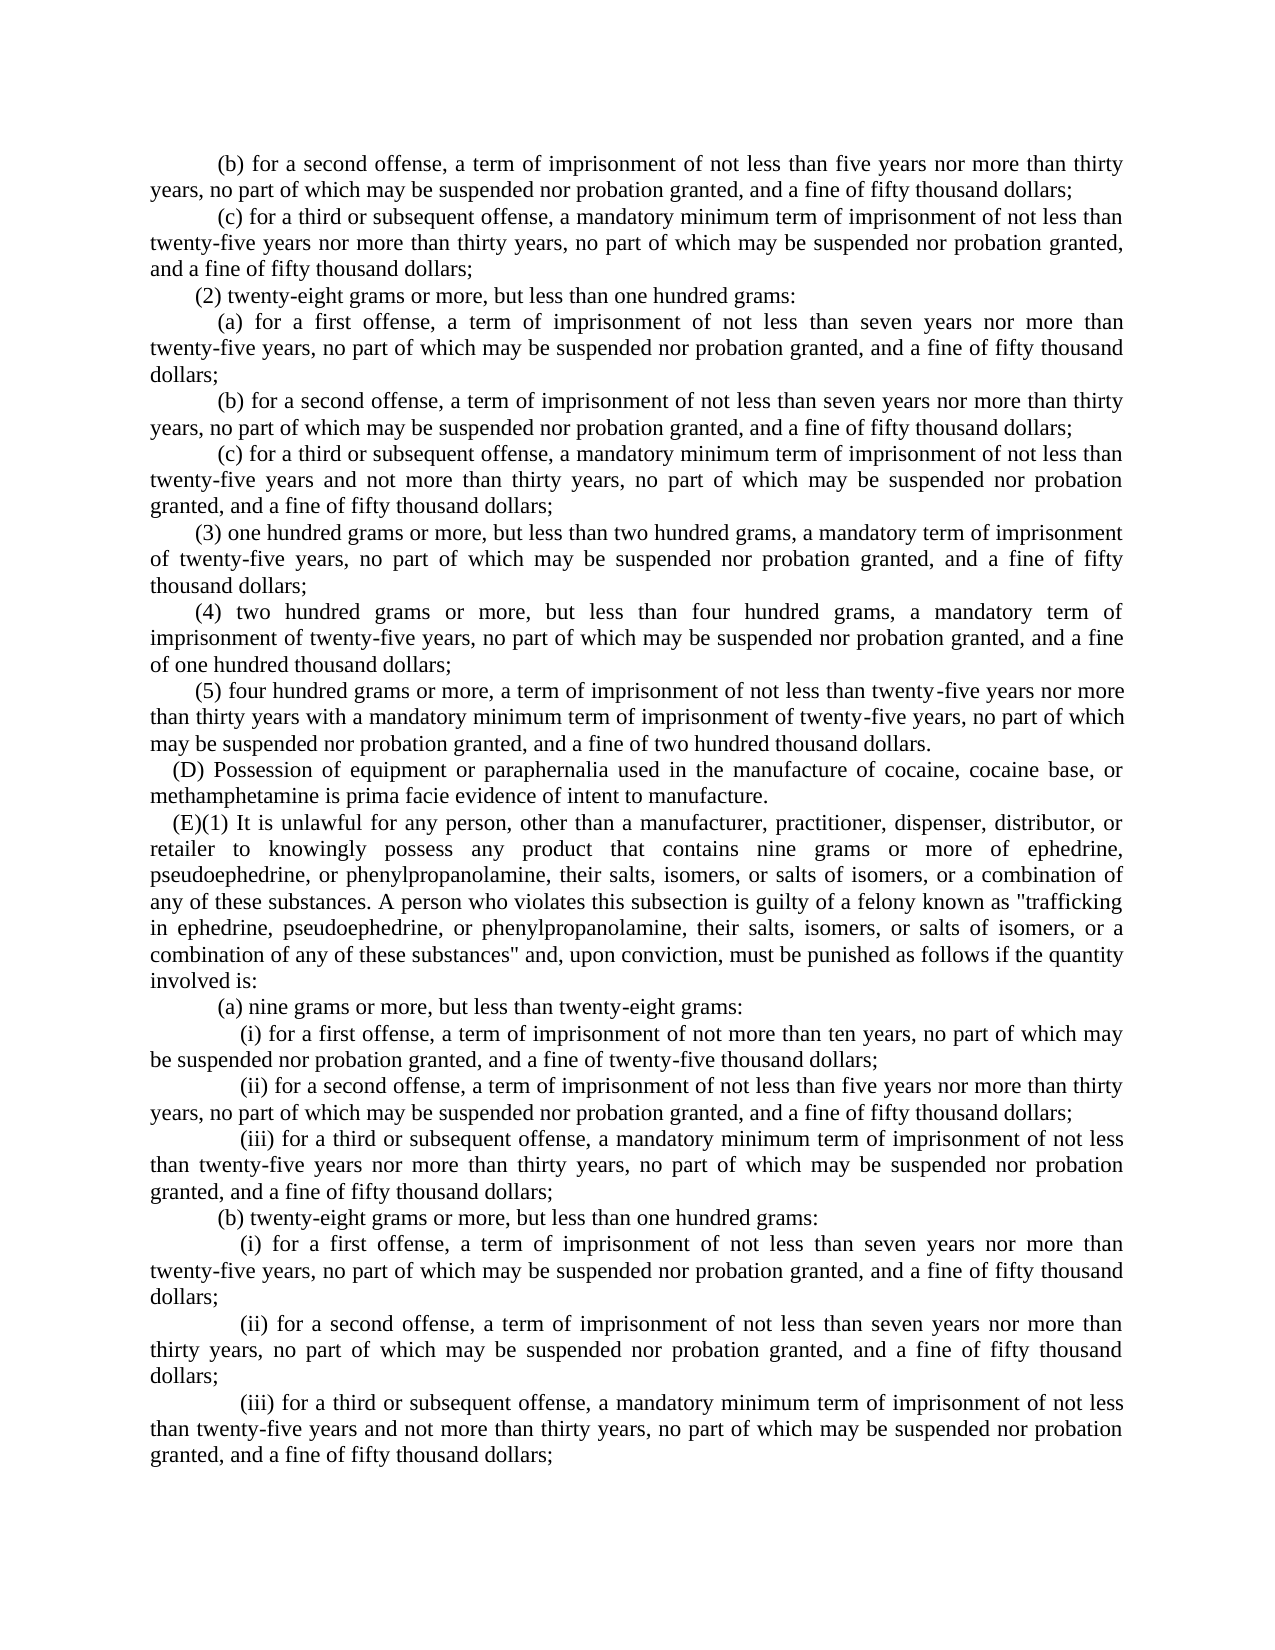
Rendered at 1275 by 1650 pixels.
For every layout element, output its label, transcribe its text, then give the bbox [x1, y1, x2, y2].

text (2) twenty-eight grams or more, but less than one hundred grams: [150, 282, 1125, 308]
text (iii) for a third or subsequent offense, a mandatory minimum term of imprisonment of not less than twenty-five years and not more than thirty years, no part of which may be suspended nor probation granted, and a fine of fifty thousand dollars; [150, 1389, 1125, 1468]
text (ii) for a second offense, a term of imprisonment of not less than seven years nor more than thirty years, no part of which may be suspended nor probation granted, and a fine of fifty thousand dollars; [150, 1309, 1125, 1389]
text (c) for a third or subsequent offense, a mandatory minimum term of imprisonment of not less than twenty-five years and not more than thirty years, no part of which may be suspended nor probation granted, and a fine of fifty thousand dollars; [150, 440, 1125, 519]
text (ii) for a second offense, a term of imprisonment of not less than five years nor more than thirty years, no part of which may be suspended nor probation granted, and a fine of fifty thousand dollars; [150, 1072, 1125, 1125]
text (E)(1) It is unlawful for any person, other than a manufacturer, practitioner, dispenser, distributor, or retailer to knowingly possess any product that contains nine grams or more of ephedrine, pseudoephedrine, or phenylpropanolamine, their salts, isomers, or salts of isomers, or a combination of any of these substances. A person who violates this subsection is guilty of a felony known as "trafficking in ephedrine, pseudoephedrine, or phenylpropanolamine, their salts, isomers, or salts of isomers, or a combination of any of these substances" and, upon conviction, must be punished as follows if the quantity involved is: [150, 809, 1125, 993]
text (b) twenty-eight grams or more, but less than one hundred grams: [150, 1204, 1125, 1231]
text (4) two hundred grams or more, but less than four hundred grams, a mandatory term of imprisonment of twenty-five years, no part of which may be suspended nor probation granted, and a fine of one hundred thousand dollars; [150, 598, 1125, 677]
text (b) for a second offense, a term of imprisonment of not less than seven years nor more than thirty years, no part of which may be suspended nor probation granted, and a fine of fifty thousand dollars; [150, 387, 1125, 440]
text (b) for a second offense, a term of imprisonment of not less than five years nor more than thirty years, no part of which may be suspended nor probation granted, and a fine of fifty thousand dollars; [150, 150, 1125, 203]
text (iii) for a third or subsequent offense, a mandatory minimum term of imprisonment of not less than twenty-five years nor more than thirty years, no part of which may be suspended nor probation granted, and a fine of fifty thousand dollars; [150, 1125, 1125, 1204]
text (3) one hundred grams or more, but less than two hundred grams, a mandatory term of imprisonment of twenty-five years, no part of which may be suspended nor probation granted, and a fine of fifty thousand dollars; [150, 519, 1125, 598]
text (5) four hundred grams or more, a term of imprisonment of not less than twenty-five years nor more than thirty years with a mandatory minimum term of imprisonment of twenty-five years, no part of which may be suspended nor probation granted, and a fine of two hundred thousand dollars. [150, 677, 1125, 756]
text (c) for a third or subsequent offense, a mandatory minimum term of imprisonment of not less than twenty-five years nor more than thirty years, no part of which may be suspended nor probation granted, and a fine of fifty thousand dollars; [150, 203, 1125, 282]
text (a) for a first offense, a term of imprisonment of not less than seven years nor more than twenty-five years, no part of which may be suspended nor probation granted, and a fine of fifty thousand dollars; [150, 308, 1125, 387]
text (D) Possession of equipment or paraphernalia used in the manufacture of cocaine, cocaine base, or methamphetamine is prima facie evidence of intent to manufacture. [150, 756, 1125, 809]
text (a) nine grams or more, but less than twenty-eight grams: [150, 993, 1125, 1020]
text (i) for a first offense, a term of imprisonment of not less than seven years nor more than twenty-five years, no part of which may be suspended nor probation granted, and a fine of fifty thousand dollars; [150, 1231, 1125, 1309]
text (i) for a first offense, a term of imprisonment of not more than ten years, no part of which may be suspended nor probation granted, and a fine of twenty-five thousand dollars; [150, 1020, 1125, 1072]
